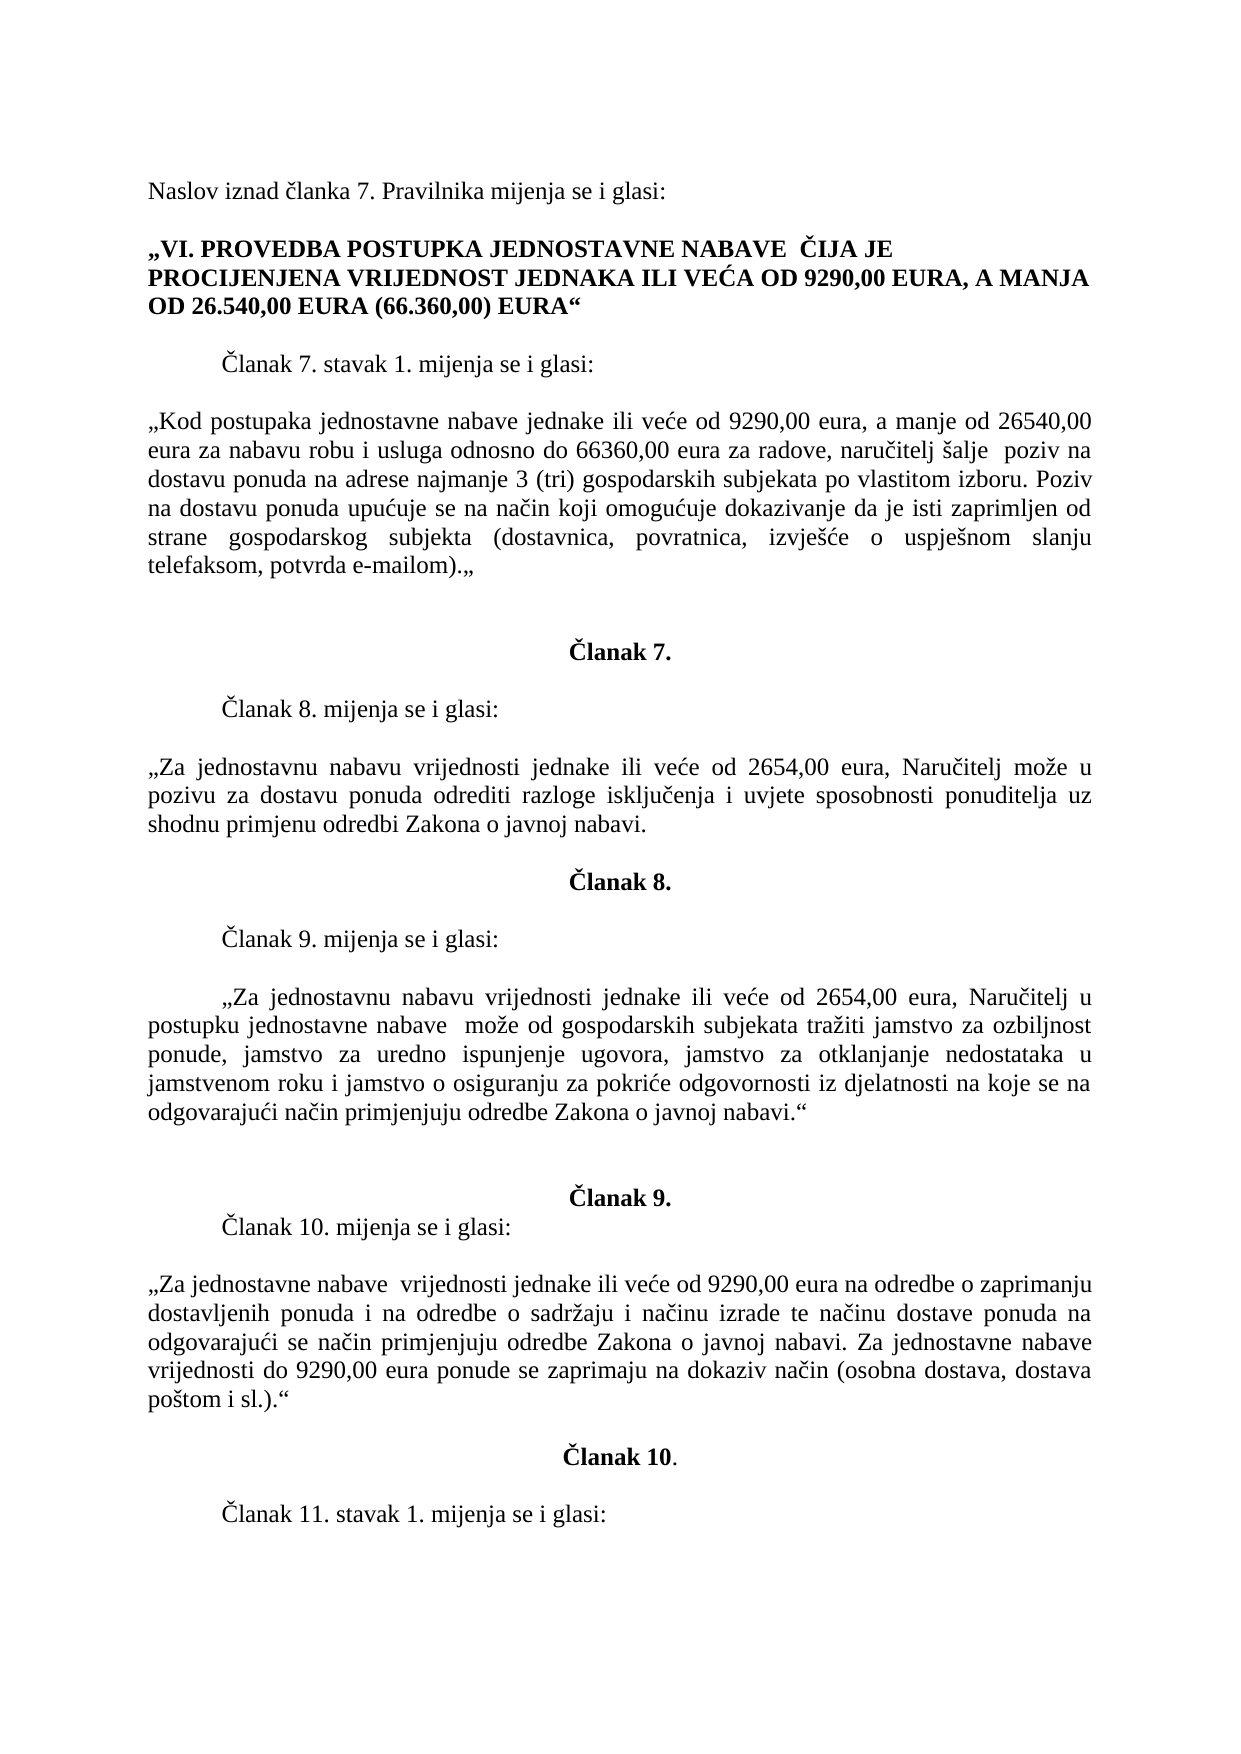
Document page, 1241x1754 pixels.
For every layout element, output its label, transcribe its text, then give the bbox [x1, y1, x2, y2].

text „Za jednostavne nabave vrijednosti jednake ili veće od 9290,00 eura na odredbe o zaprimanju dostavljenih ponuda i na odredbe o sadržaju i načinu izrade te načinu dostave ponuda na odgovarajući se način primjenjuju odredbe Zakona o javnoj nabavi. Za jednostavne nabave vrijednosti do 9290,00 eura ponude se zaprimaju na dokaziv način (osobna dostava, dostava poštom i sl.).“ [148, 1269, 1093, 1413]
text „Kod postupaka jednostavne nabave jednake ili veće od 9290,00 eura, a manje od 26540,00 eura za nabavu robu i usluga odnosno do 66360,00 eura za radove, naručitelj šalje poziv na dostavu ponuda na adrese najmanje 3 (tri) gospodarskih subjekata po vlastitom izboru. Poziv na dostavu ponuda upućuje se na način koji omogućuje dokazivanje da je isti zaprimljen od strane gospodarskog subjekta (dostavnica, povratnica, izvješće o uspješnom slanju telefaksom, potvrda e-mailom).„ [148, 406, 1093, 579]
text „Za jednostavnu nabavu vrijednosti jednake ili veće od 2654,00 eura, Naručitelj u postupku jednostavne nabave može od gospodarskih subjekata tražiti jamstvo za ozbiljnost ponude, jamstvo za uredno ispunjenje ugovora, jamstvo za otklanjanje nedostataka u jamstvenom roku i jamstvo o osiguranju za pokriće odgovornosti iz djelatnosti na koje se na odgovarajući način primjenjuju odredbe Zakona o javnoj nabavi.“ [148, 982, 1093, 1125]
text Članak 10. [148, 1442, 1093, 1470]
text Članak 7. stavak 1. mijenja se i glasi: [148, 349, 1093, 378]
text Članak 10. mijenja se i glasi: [148, 1212, 1093, 1240]
text Naslov iznad članka 7. Pravilnika mijenja se i glasi: [148, 176, 1093, 205]
text Članak 9. mijenja se i glasi: [148, 924, 1093, 953]
text Članak 9. [148, 1183, 1093, 1212]
text „VI. PROVEDBA POSTUPKA JEDNOSTAVNE NABAVE ČIJA JE PROCIJENJENA VRIJEDNOST JEDNAKA ILI VEĆA OD 9290,00 EURA, A MANJA OD 26.540,00 EURA (66.360,00) EURA“ [148, 234, 1093, 320]
text Članak 8. mijenja se i glasi: [148, 694, 1093, 723]
text Članak 8. [148, 867, 1093, 895]
text Članak 11. stavak 1. mijenja se i glasi: [148, 1499, 1093, 1528]
text „Za jednostavnu nabavu vrijednosti jednake ili veće od 2654,00 eura, Naručitelj može u pozivu za dostavu ponuda odrediti razloge isključenja i uvjete sposobnosti ponuditelja uz shodnu primjenu odredbi Zakona o javnoj nabavi. [148, 752, 1093, 838]
text Članak 7. [148, 637, 1093, 665]
